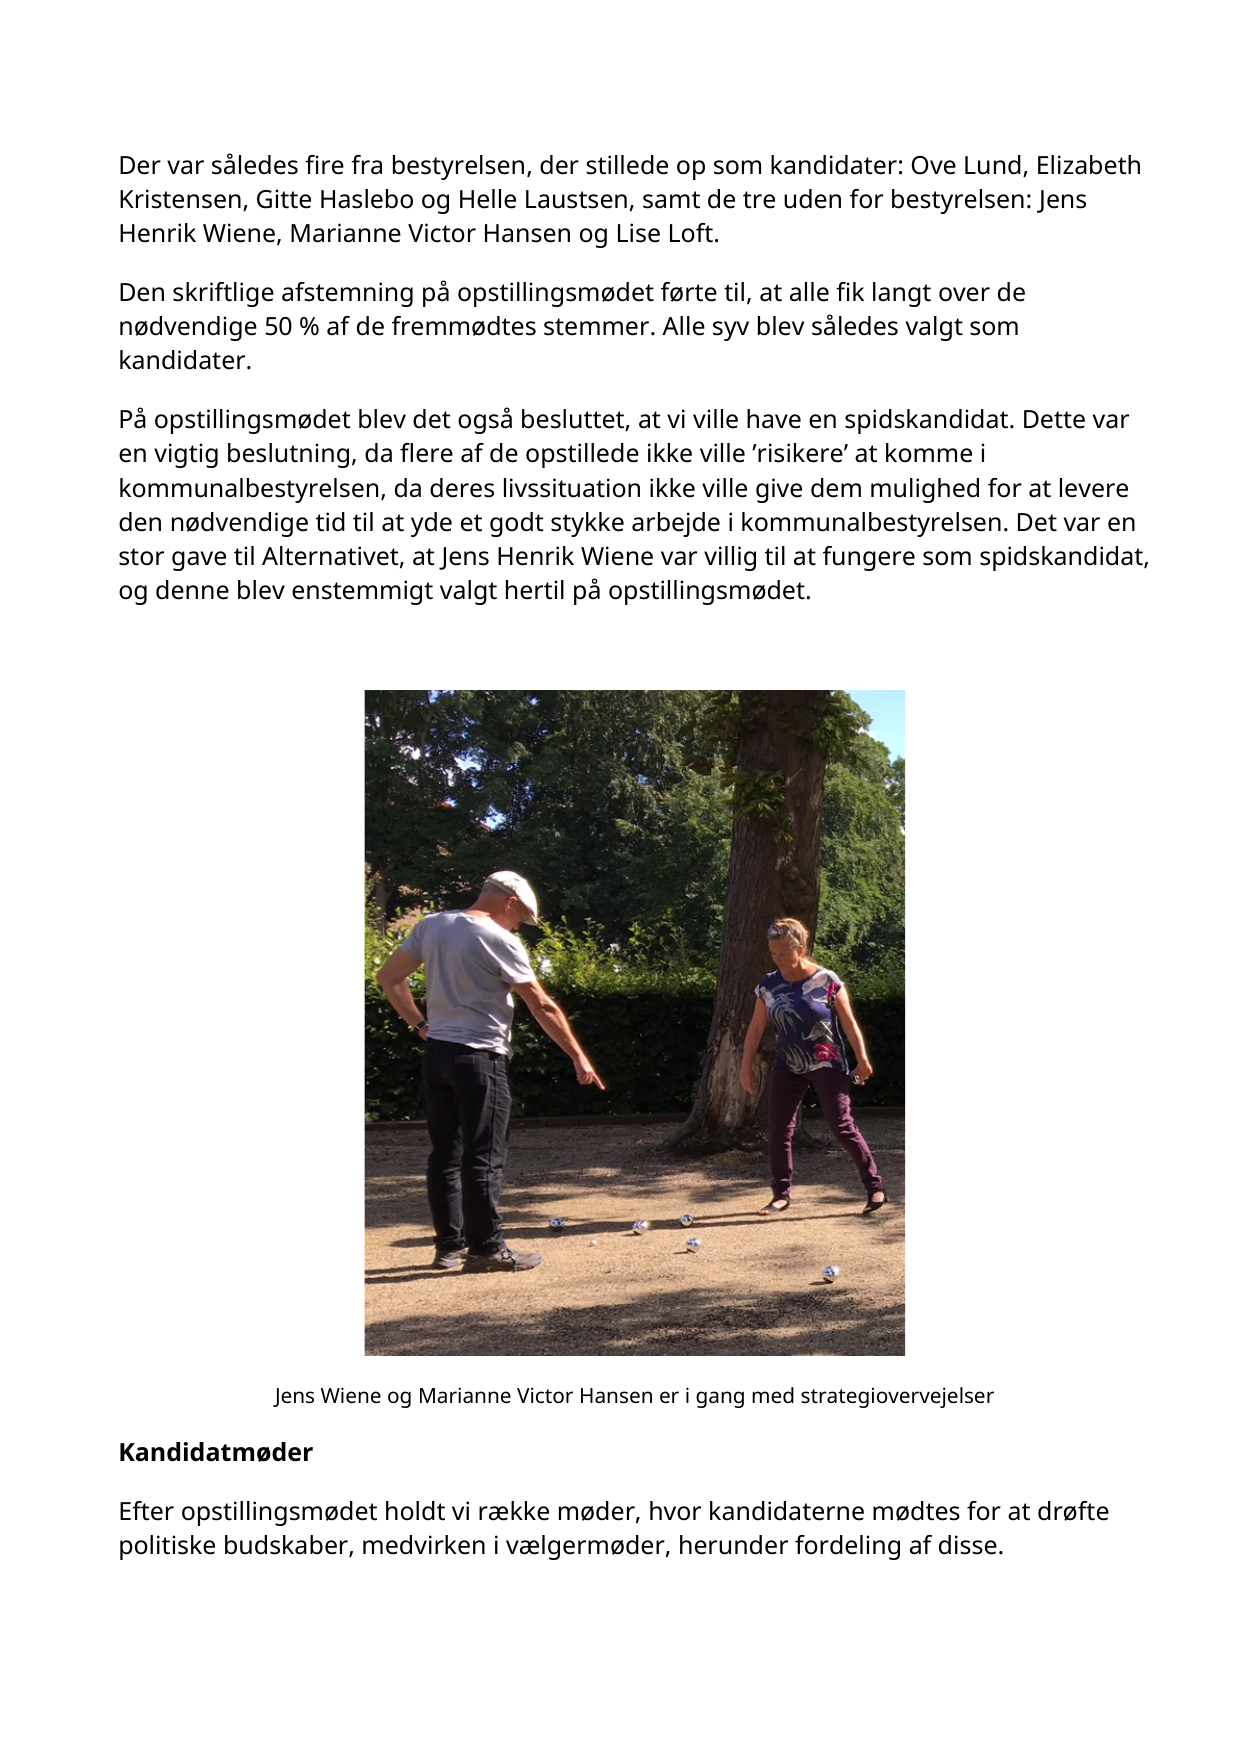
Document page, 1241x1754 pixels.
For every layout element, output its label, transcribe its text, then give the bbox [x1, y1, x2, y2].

text Jens Wiene og Marianne Victor Hansen er i gang med strategiovervejelser [118, 1381, 1152, 1409]
text Efter opstillingsmødet holdt vi række møder, hvor kandidaterne mødtes for at drøfte politiske budskaber, medvirken i vælgermøder, herunder fordeling af disse. [118, 1493, 1152, 1562]
picture [364, 690, 906, 1356]
text På opstillingsmødet blev det også besluttet, at vi ville have en spidskandidat. Dette var en vigtig beslutning, da flere af de opstillede ikke ville ’risikere’ at komme i kommunalbestyrelsen, da deres livssituation ikke ville give dem mulighed for at levere den nødvendige tid til at yde et godt stykke arbejde i kommunalbestyrelsen. Det var en stor gave til Alternativet, at Jens Henrik Wiene var villig til at fungere som spidskandidat, og denne blev enstemmigt valgt hertil på opstillingsmødet. [118, 402, 1152, 606]
text Der var således fire fra bestyrelsen, der stillede op som kandidater: Ove Lund, Elizabeth Kristensen, Gitte Haslebo og Helle Laustsen, samt de tre uden for bestyrelsen: Jens Henrik Wiene, Marianne Victor Hansen og Lise Loft. [118, 148, 1152, 250]
text Den skriftlige afstemning på opstillingsmødet førte til, at alle fik langt over de nødvendige 50 % af de fremmødtes stemmer. Alle syv blev således valgt som kandidater. [118, 275, 1152, 377]
text Kandidatmøder [118, 1434, 1152, 1468]
